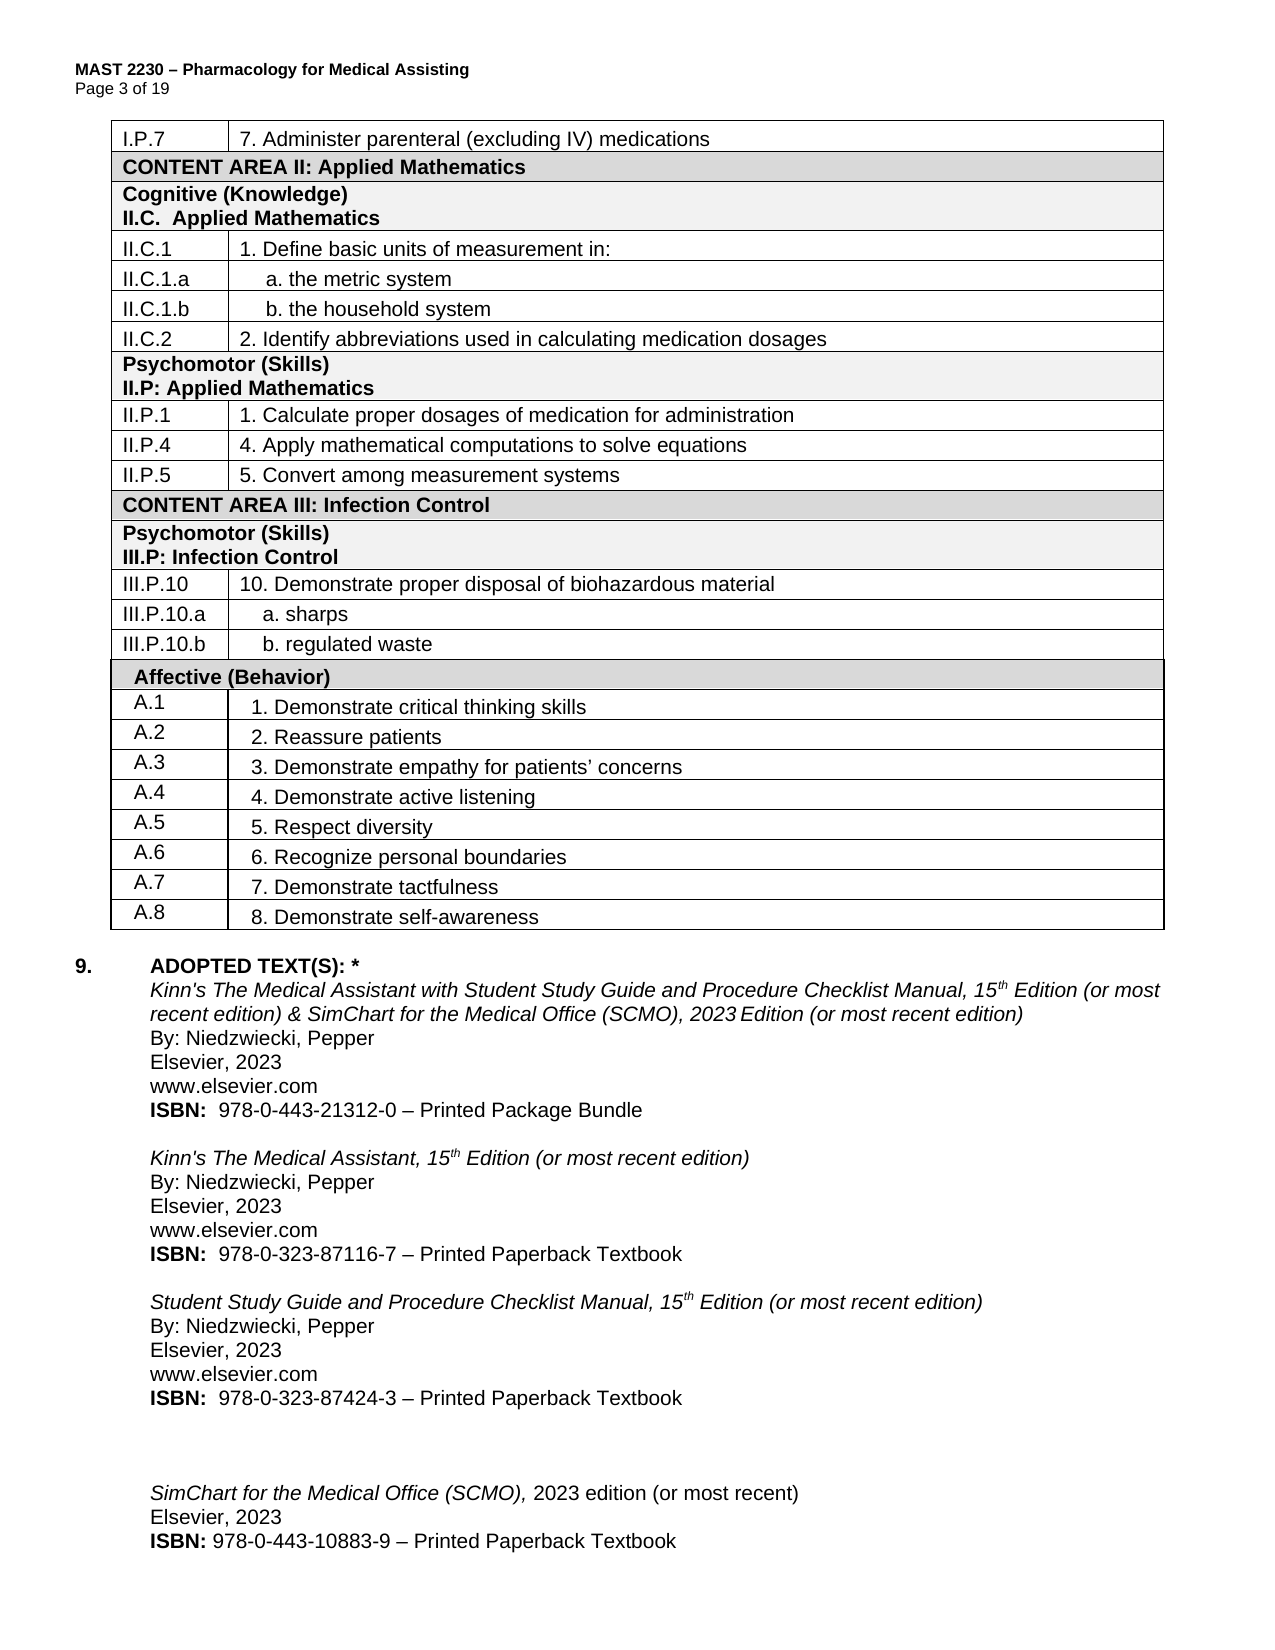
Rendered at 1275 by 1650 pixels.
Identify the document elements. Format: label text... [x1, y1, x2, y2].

text Elsevier, 2023 [150, 1050, 1200, 1074]
table_cell b. regulated waste [229, 630, 1163, 658]
text ISBN: 978-0-323-87116-7 – Printed Paperback Textbook [150, 1242, 1200, 1266]
table_cell 6. Recognize personal boundaries [229, 840, 1163, 868]
text www.elsevier.com [150, 1361, 1200, 1385]
text ISBN: 978-0-443-10883-9 – Printed Paperback Textbook [150, 1529, 1200, 1553]
table_cell 3. Demonstrate empathy for patients’ concerns [229, 750, 1163, 778]
table_cell II.C.2 [112, 322, 228, 351]
text By: Niedzwiecki, Pepper [150, 1313, 1200, 1337]
table_cell 7. Demonstrate tactfulness [229, 870, 1163, 898]
table_cell 5. Respect diversity [229, 810, 1163, 838]
table_cell A.4 [112, 780, 227, 808]
text Elsevier, 2023 [150, 1194, 1200, 1218]
text Kinn's The Medical Assistant, 15th Edition (or most recent edition) [150, 1146, 1200, 1170]
table_cell a. the metric system [229, 261, 1163, 290]
text www.elsevier.com [150, 1218, 1200, 1242]
text ISBN: 978-0-443-21312-0 – Printed Package Bundle [150, 1098, 1200, 1122]
table_cell 4. Demonstrate active listening [229, 780, 1163, 808]
table_cell A.2 [112, 720, 227, 748]
table_cell II.P.1 [112, 401, 228, 429]
table_cell 2. Identify abbreviations used in calculating medication dosages [229, 322, 1163, 351]
table_cell 4. Apply mathematical computations to solve equations [229, 431, 1163, 459]
table_cell I.P.7 [112, 121, 228, 151]
table_cell Psychomotor (Skills) II.P: Applied Mathematics [112, 352, 1163, 399]
text Elsevier, 2023 [150, 1337, 1200, 1361]
text SimChart for the Medical Office (SCMO), 2023 edition (or most recent) [150, 1481, 1200, 1505]
table_cell CONTENT AREA II: Applied Mathematics [112, 152, 1163, 181]
table_cell 10. Demonstrate proper disposal of biohazardous material [229, 570, 1163, 598]
table_cell II.C.1.a [112, 261, 228, 290]
text Student Study Guide and Procedure Checklist Manual, 15th Edition (or most recent edition) [150, 1289, 1200, 1313]
table_cell A.7 [112, 870, 227, 898]
table_cell 1. Calculate proper dosages of medication for administration [229, 401, 1163, 429]
table_cell 8. Demonstrate self-awareness [229, 900, 1163, 928]
table_cell A.5 [112, 810, 227, 838]
table_cell b. the household system [229, 291, 1163, 321]
table_cell Affective (Behavior) [112, 660, 1163, 688]
text Elsevier, 2023 [150, 1505, 1200, 1529]
table_cell 5. Convert among measurement systems [229, 461, 1163, 489]
table_cell III.P.10.a [112, 600, 228, 628]
text By: Niedzwiecki, Pepper [150, 1026, 1200, 1050]
text Kinn's The Medical Assistant with Student Study Guide and Procedure Checklist Manual, 15th Edition (or most recent edition) & SimChart for the Medical Office (SCMO), 2023 Edition (or most recent edition) [150, 978, 1200, 1026]
table_cell 2. Reassure patients [229, 720, 1163, 748]
table_cell II.C.1.b [112, 291, 228, 321]
table_cell A.1 [112, 690, 227, 718]
table_cell 7. Administer parenteral (excluding IV) medications [229, 121, 1163, 151]
table_cell A.8 [112, 900, 227, 928]
text www.elsevier.com [150, 1074, 1200, 1098]
table_cell III.P.10.b [112, 630, 228, 658]
text ISBN: 978-0-323-87424-3 – Printed Paperback Textbook [150, 1385, 1200, 1409]
list ADOPTED TEXT(S): * [75, 954, 1200, 978]
table_cell 1. Define basic units of measurement in: [229, 231, 1163, 260]
table_cell 1. Demonstrate critical thinking skills [229, 690, 1163, 718]
table_cell II.P.4 [112, 431, 228, 459]
text By: Niedzwiecki, Pepper [150, 1170, 1200, 1194]
table_cell III.P.10 [112, 570, 228, 598]
table_cell CONTENT AREA III: Infection Control [112, 491, 1163, 519]
table_cell Cognitive (Knowledge) II.C. Applied Mathematics [112, 182, 1163, 230]
table_cell a. sharps [229, 600, 1163, 628]
table_cell II.C.1 [112, 231, 228, 260]
table_cell II.P.5 [112, 461, 228, 489]
table_cell A.3 [112, 750, 227, 778]
table_cell Psychomotor (Skills) III.P: Infection Control [112, 521, 1163, 568]
table_cell A.6 [112, 840, 227, 868]
